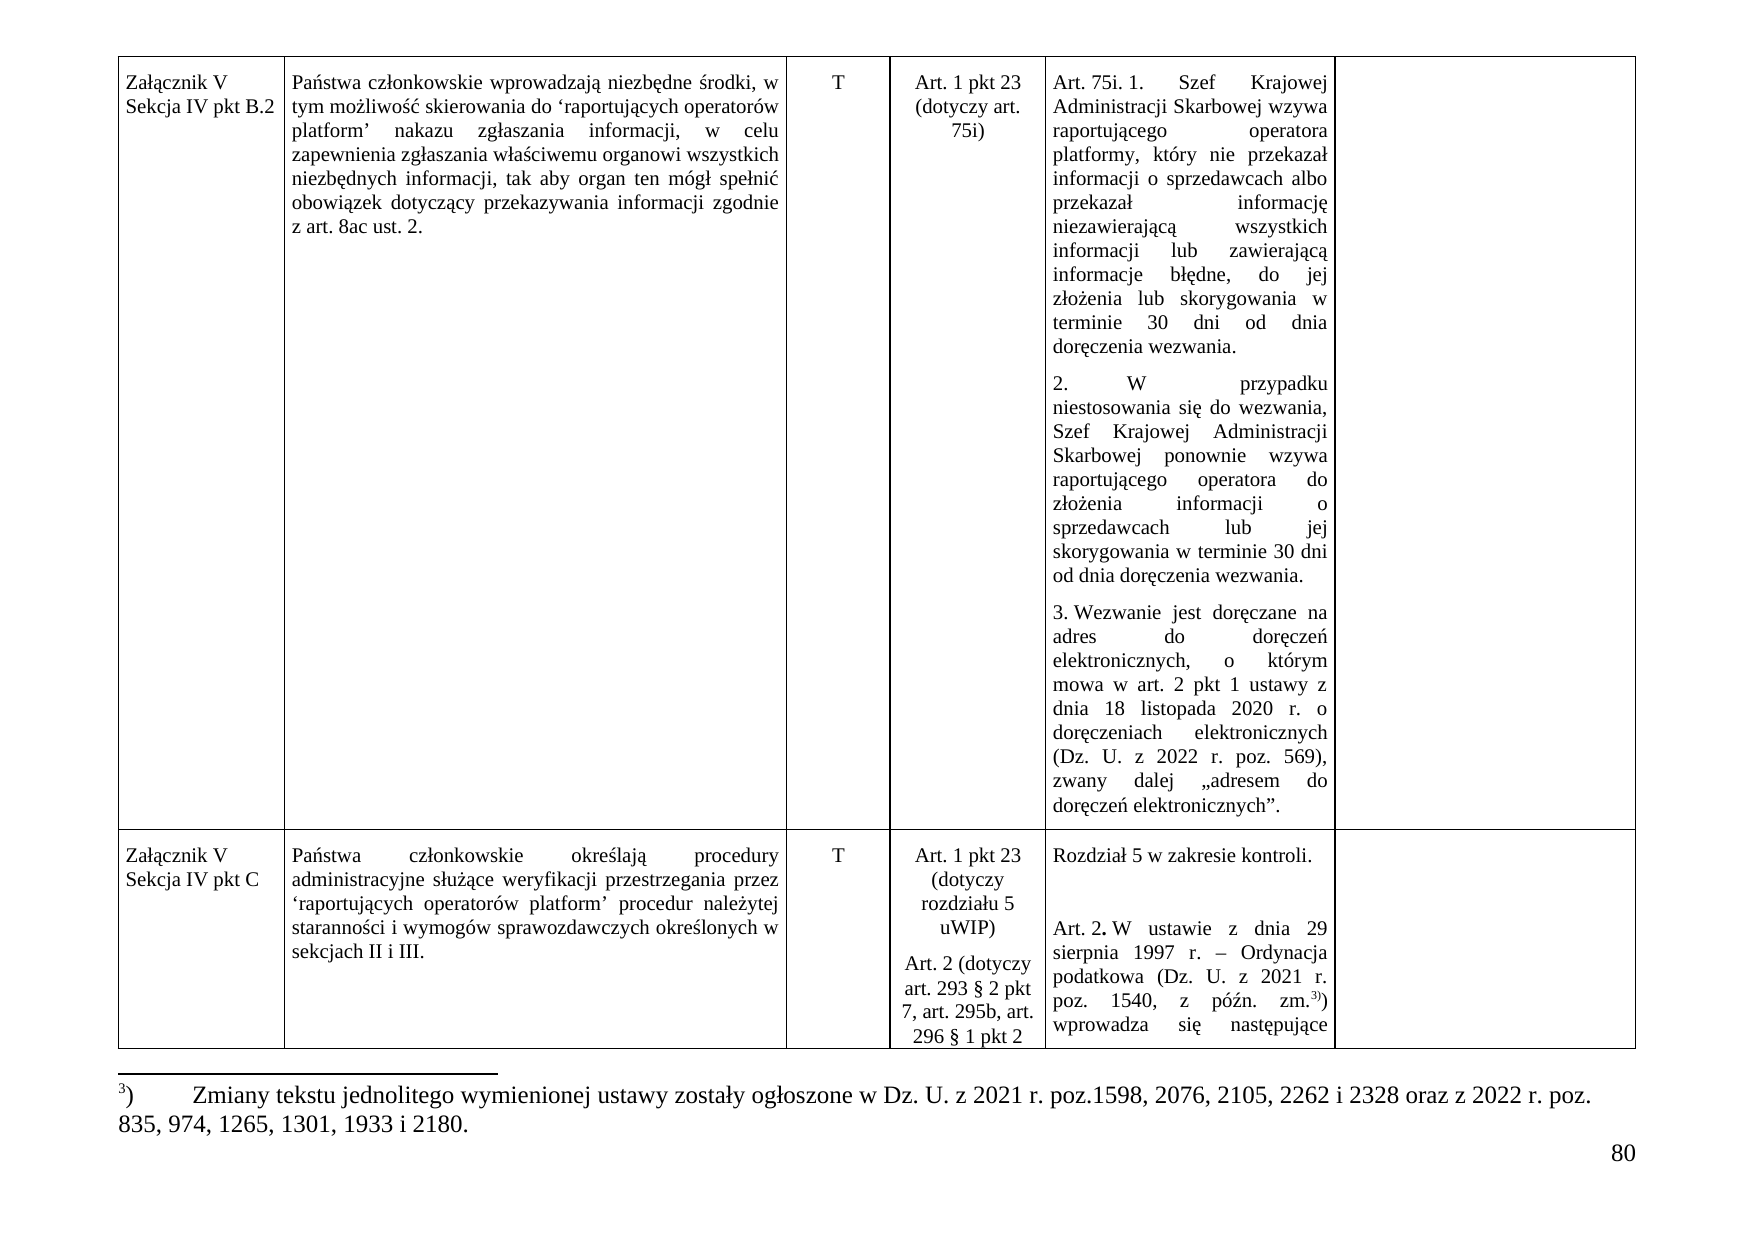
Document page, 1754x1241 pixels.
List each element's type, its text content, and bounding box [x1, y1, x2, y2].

table_cell T [787, 57, 889, 829]
table_cell Art. 1 pkt 23 (dotyczy art. 75i) [891, 57, 1045, 829]
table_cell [119, 830, 284, 1048]
table_cell T [787, 830, 889, 1048]
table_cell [1046, 830, 1334, 1048]
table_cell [285, 830, 786, 1048]
table_cell [1336, 57, 1635, 829]
table_cell Art. 75i. 1. Szef Krajowej Administracji Skarbowej wzywa raportującego operatora platformy, który nie przekazał informacji o sprzedawcach albo przekazał informację niezawierającą wszystkich informacji lub zawierającą informacje błędne, do jej złożenia lub skorygowania w terminie 30 dni od dnia doręczenia wezwania. 2. W przypadku niestosowania się do wezwania, Szef Krajowej Administracji Skarbowej ponownie wzywa raportującego operatora do złożenia informacji o sprzedawcach lub jej skorygowania w terminie 30 dni od dnia doręczenia wezwania. 3. Wezwanie jest doręczane na adres do doręczeń elektronicznych, o którym mowa w art. 2 pkt 1 ustawy z dnia 18 listopada 2020 r. o doręczeniach elektronicznych (Dz. U. z 2022 r. poz. 569), zwany dalej „adresem do doręczeń elektronicznych”. [1046, 57, 1334, 829]
table_cell Załącznik V Sekcja IV pkt B.2 [119, 57, 284, 829]
table_cell [1336, 830, 1635, 1048]
table_cell Państwa członkowskie wprowadzają niezbędne środki, w tym możliwość skierowania do ‘raportujących operatorów platform’ nakazu zgłaszania informacji, w celu zapewnienia zgłaszania właściwemu organowi wszystkich niezbędnych informacji, tak aby organ ten mógł spełnić obowiązek dotyczący przekazywania informacji zgodnie z art. 8ac ust. 2. [285, 57, 786, 829]
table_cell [891, 830, 1045, 1048]
